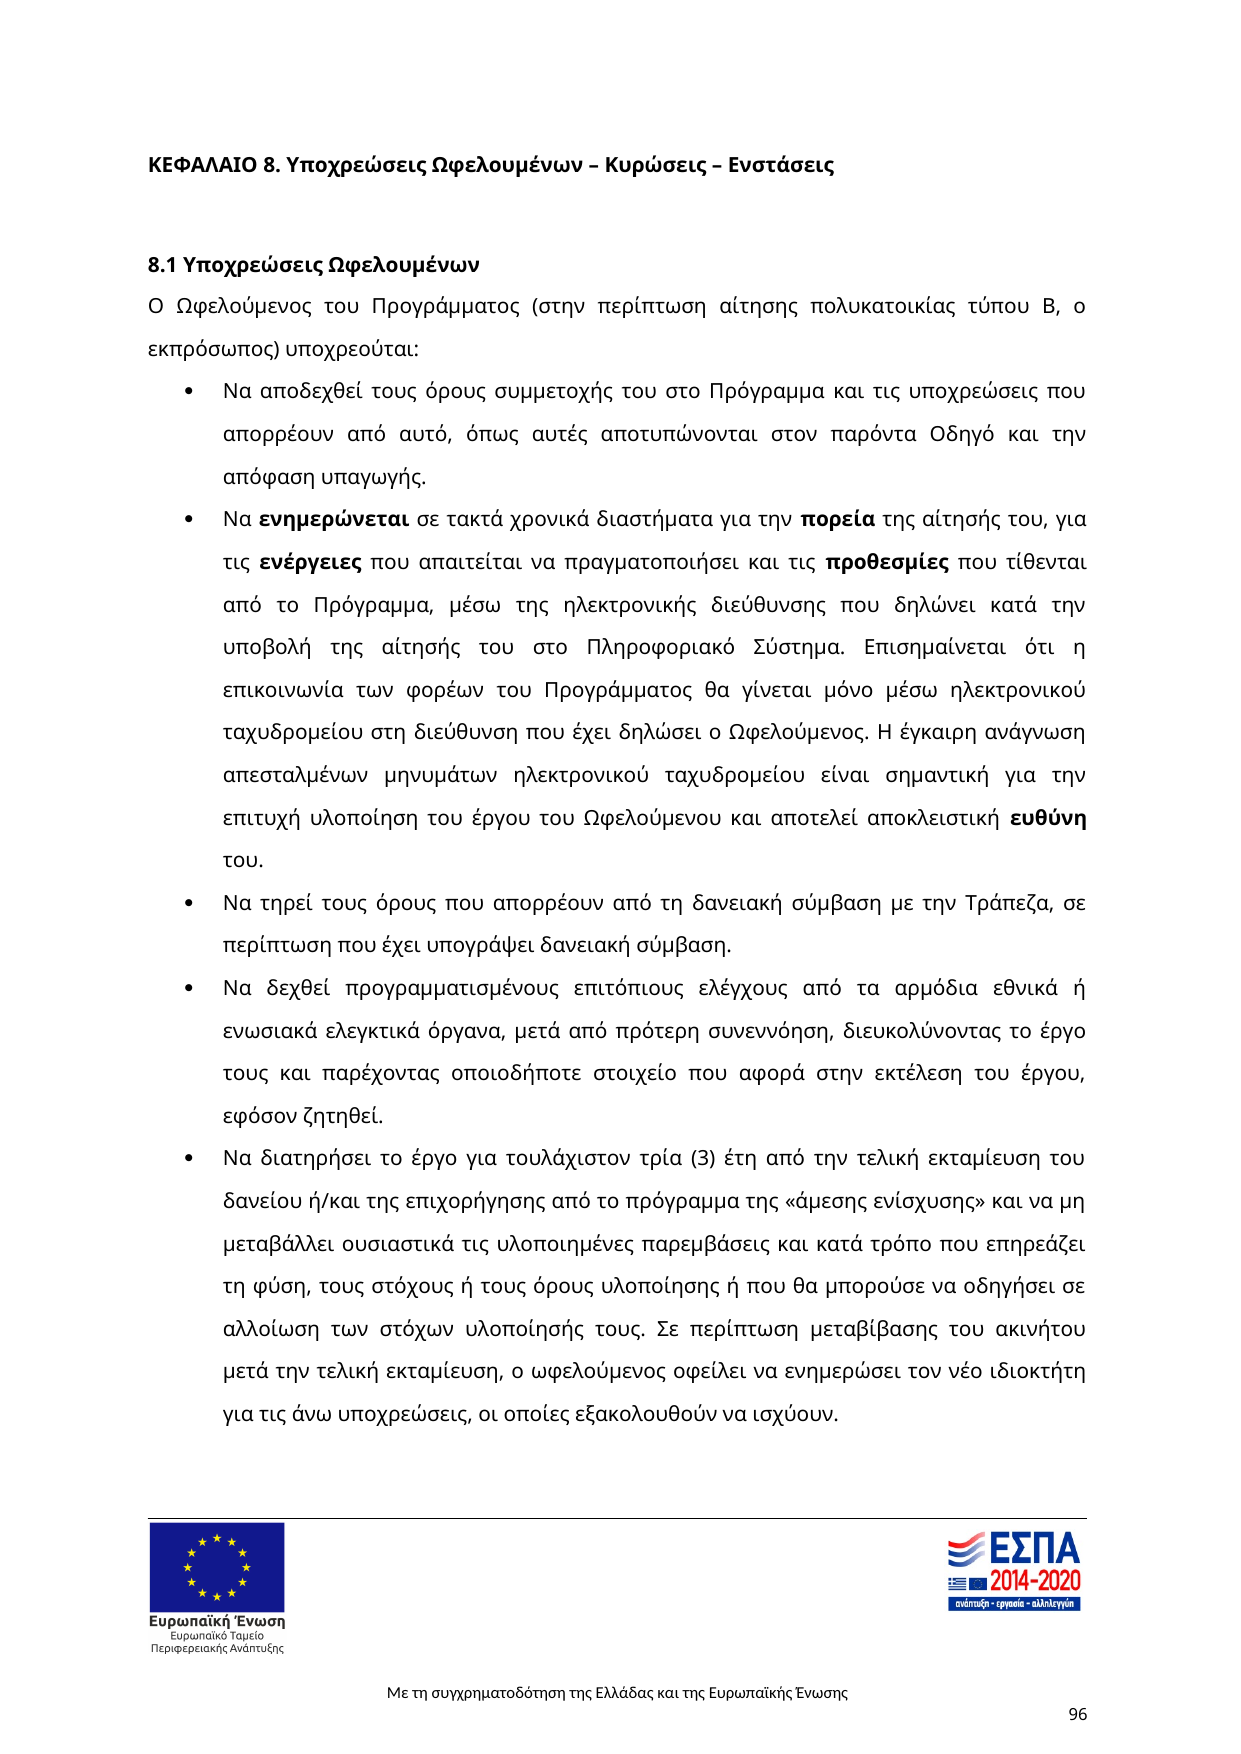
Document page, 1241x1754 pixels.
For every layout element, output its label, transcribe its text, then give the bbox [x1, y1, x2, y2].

text Ο Ωφελούμενος του Προγράμματος (στην περίπτωση αίτησης πολυκατοικίας τύπου Β, ο εκπρόσωπος) υποχρεούται: [148, 291, 1087, 362]
list Να δεχθεί προγραμματισμένους επιτόπιους ελέγχους από τα αρμόδια εθνικά ή ενωσιακά ελεγκτικά όργανα, μετά από πρότερη συνεννόηση, διευκολύνοντας το έργο τους και παρέχοντας οποιοδήποτε στοιχείο που αφορά στην εκτέλεση του έργου, εφόσον ζητηθεί. [185, 973, 1087, 1129]
list Να τηρεί τους όρους που απορρέουν από τη δανειακή σύμβαση με την Τράπεζα, σε περίπτωση που έχει υπογράψει δανειακή σύμβαση. [185, 888, 1087, 959]
subtitle ΚΕΦΑΛΑΙΟ 8. Υποχρεώσεις Ωφελουμένων – Κυρώσεις – Ενστάσεις [148, 150, 1087, 179]
picture [147, 1521, 287, 1654]
list Να αποδεχθεί τους όρους συμμετοχής του στο Πρόγραμμα και τις υποχρεώσεις που απορρέουν από αυτό, όπως αυτές αποτυπώνονται στον παρόντα Οδηγό και την απόφαση υπαγωγής. [185, 377, 1087, 490]
list Να ενημερώνεται σε τακτά χρονικά διαστήματα για την πορεία της αίτησής του, για τις ενέργειες που απαιτείται να πραγματοποιήσει και τις προθεσμίες που τίθενται από το Πρόγραμμα, μέσω της ηλεκτρονικής διεύθυνσης που δηλώνει κατά την υποβολή της αίτησής του στο Πληροφοριακό Σύστημα. Επισημαίνεται ότι η επικοινωνία των φορέων του Προγράμματος θα γίνεται μόνο μέσω ηλεκτρονικού ταχυδρομείου στη διεύθυνση που έχει δηλώσει ο Ωφελούμενος. Η έγκαιρη ανάγνωση απεσταλμένων μηνυμάτων ηλεκτρονικού ταχυδρομείου είναι σημαντική για την επιτυχή υλοποίηση του έργου του Ωφελούμενου και αποτελεί αποκλειστική ευθύνη του. [185, 504, 1087, 874]
text 8.1 Υποχρεώσεις Ωφελουμένων [148, 251, 1087, 279]
picture [944, 1529, 1084, 1613]
list Να διατηρήσει το έργο για τουλάχιστον τρία (3) έτη από την τελική εκταμίευση του δανείου ή/και της επιχορήγησης από το πρόγραμμα της «άμεσης ενίσχυσης» και να μη μεταβάλλει ουσιαστικά τις υλοποιημένες παρεμβάσεις και κατά τρόπο που επηρεάζει τη φύση, τους στόχους ή τους όρους υλοποίησης ή που θα μπορούσε να οδηγήσει σε αλλοίωση των στόχων υλοποίησής τους. Σε περίπτωση μεταβίβασης του ακινήτου μετά την τελική εκταμίευση, ο ωφελούμενος οφείλει να ενημερώσει τον νέο ιδιοκτήτη για τις άνω υποχρεώσεις, οι οποίες εξακολουθούν να ισχύουν. [185, 1143, 1087, 1428]
